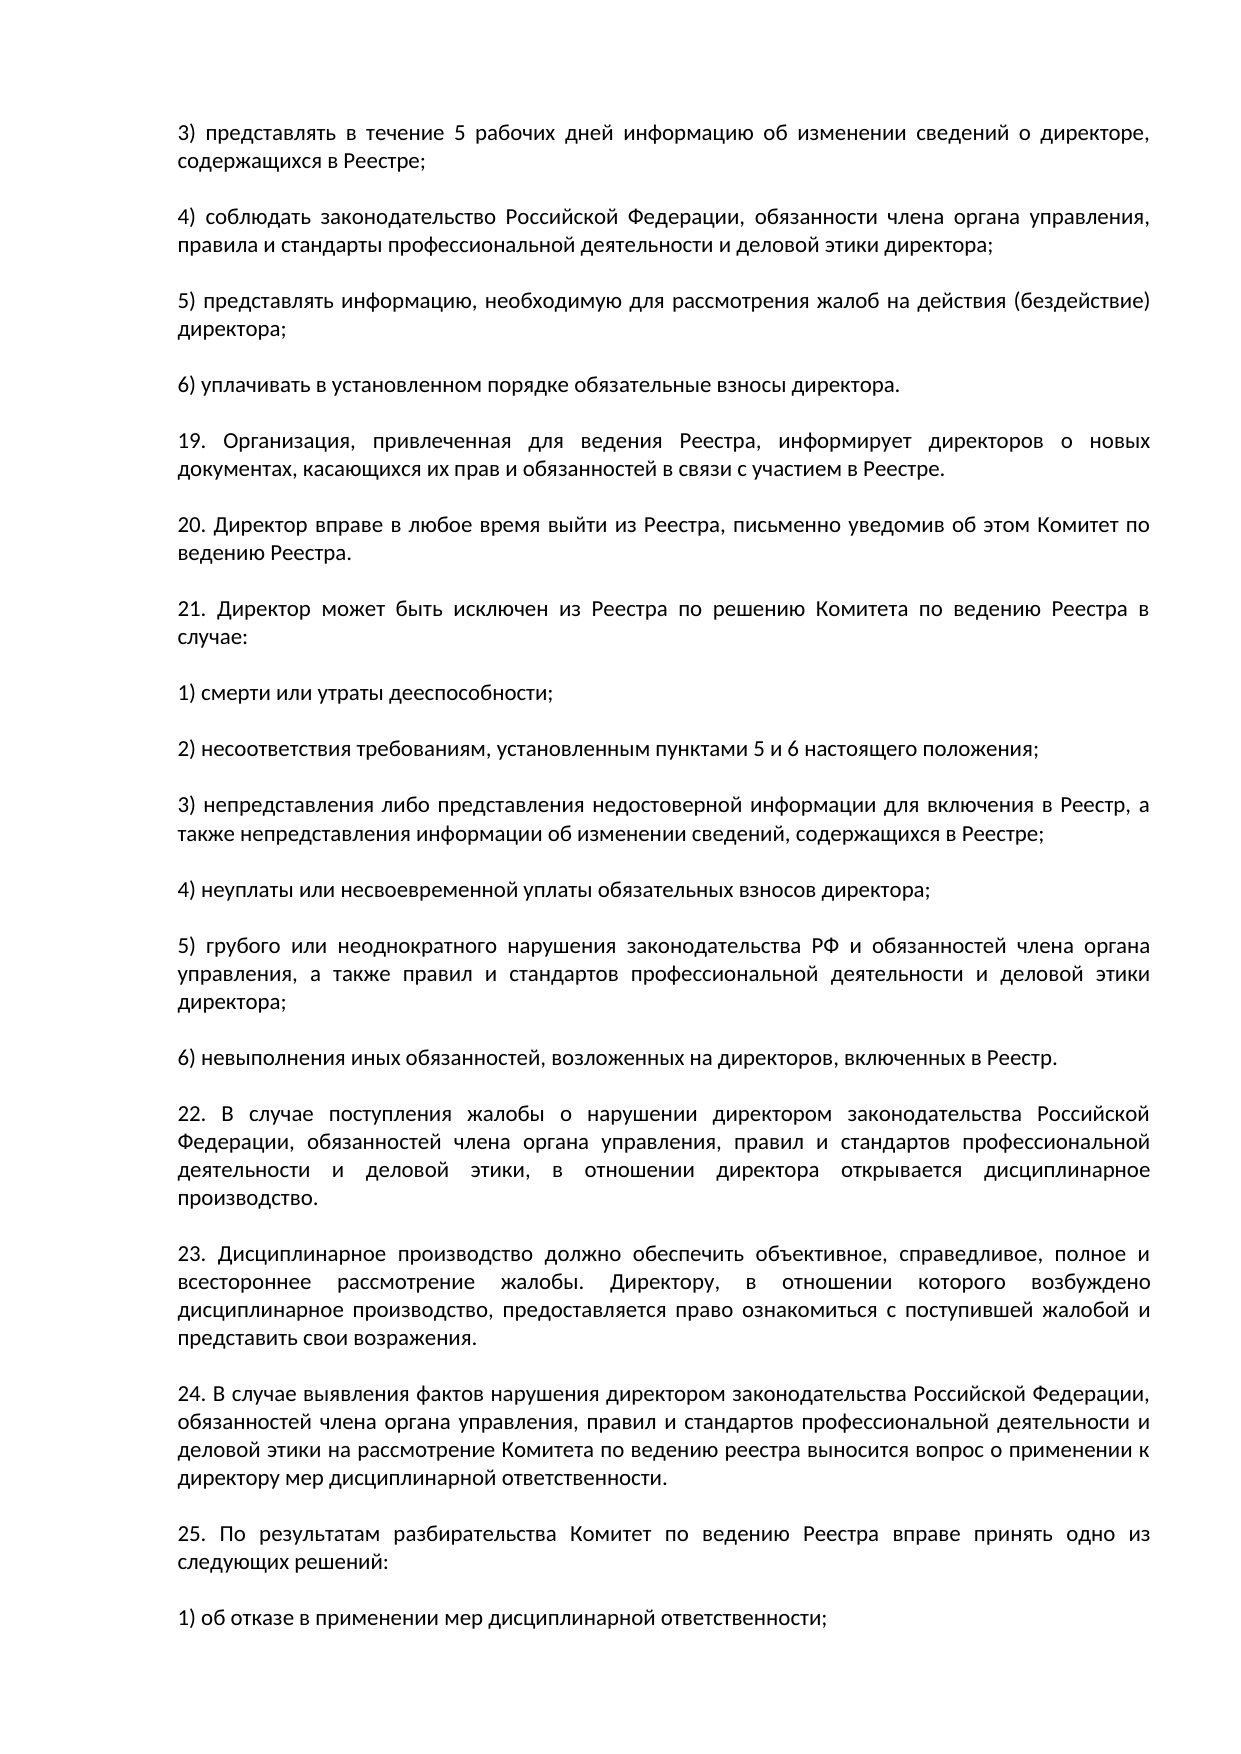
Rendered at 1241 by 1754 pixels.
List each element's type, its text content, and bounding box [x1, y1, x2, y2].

text 24. В случае выявления фактов нарушения директором законодательства Российской Федерации, обязанностей члена органа управления, правил и стандартов профессиональной деятельности и деловой этики на рассмотрение Комитета по ведению реестра выносится вопрос о применении к директору мер дисциплинарной ответственности. [177, 1379, 1152, 1491]
text 25. По результатам разбирательства Комитет по ведению Реестра вправе принять одно из следующих решений: [177, 1519, 1152, 1575]
text 21. Директор может быть исключен из Реестра по решению Комитета по ведению Реестра в случае: [177, 594, 1152, 651]
text 2) несоответствия требованиям, установленным пунктами 5 и 6 настоящего положения; [177, 734, 1152, 763]
text 1) смерти или утраты дееспособности; [177, 678, 1152, 707]
text 5) грубого или неоднократного нарушения законодательства РФ и обязанностей члена органа управления, а также правил и стандартов профессиональной деятельности и деловой этики директора; [177, 931, 1152, 1015]
text 6) уплачивать в установленном порядке обязательные взносы директора. [177, 370, 1152, 398]
text 3) непредставления либо представления недостоверной информации для включения в Реестр, а также непредставления информации об изменении сведений, содержащихся в Реестре; [177, 791, 1152, 847]
text 22. В случае поступления жалобы о нарушении директором законодательства Российской Федерации, обязанностей члена органа управления, правил и стандартов профессиональной деятельности и деловой этики, в отношении директора открывается дисциплинарное производство. [177, 1099, 1152, 1211]
text 20. Директор вправе в любое время выйти из Реестра, письменно уведомив об этом Комитет по ведению Реестра. [177, 510, 1152, 566]
text 5) представлять информацию, необходимую для рассмотрения жалоб на действия (бездействие) директора; [177, 286, 1152, 342]
text 19. Организация, привлеченная для ведения Реестра, информирует директоров о новых документах, касающихся их прав и обязанностей в связи с участием в Реестре. [177, 426, 1152, 482]
text 3) представлять в течение 5 рабочих дней информацию об изменении сведений о директоре, содержащихся в Реестре; [177, 118, 1152, 174]
text 4) неуплаты или несвоевременной уплаты обязательных взносов директора; [177, 875, 1152, 903]
text 23. Дисциплинарное производство должно обеспечить объективное, справедливое, полное и всестороннее рассмотрение жалобы. Директору, в отношении которого возбуждено дисциплинарное производство, предоставляется право ознакомиться с поступившей жалобой и представить свои возражения. [177, 1239, 1152, 1351]
text 6) невыполнения иных обязанностей, возложенных на директоров, включенных в Реестр. [177, 1043, 1152, 1071]
text 4) соблюдать законодательство Российской Федерации, обязанности члена органа управления, правила и стандарты профессиональной деятельности и деловой этики директора; [177, 202, 1152, 258]
text 1) об отказе в применении мер дисциплинарной ответственности; [177, 1603, 1152, 1631]
